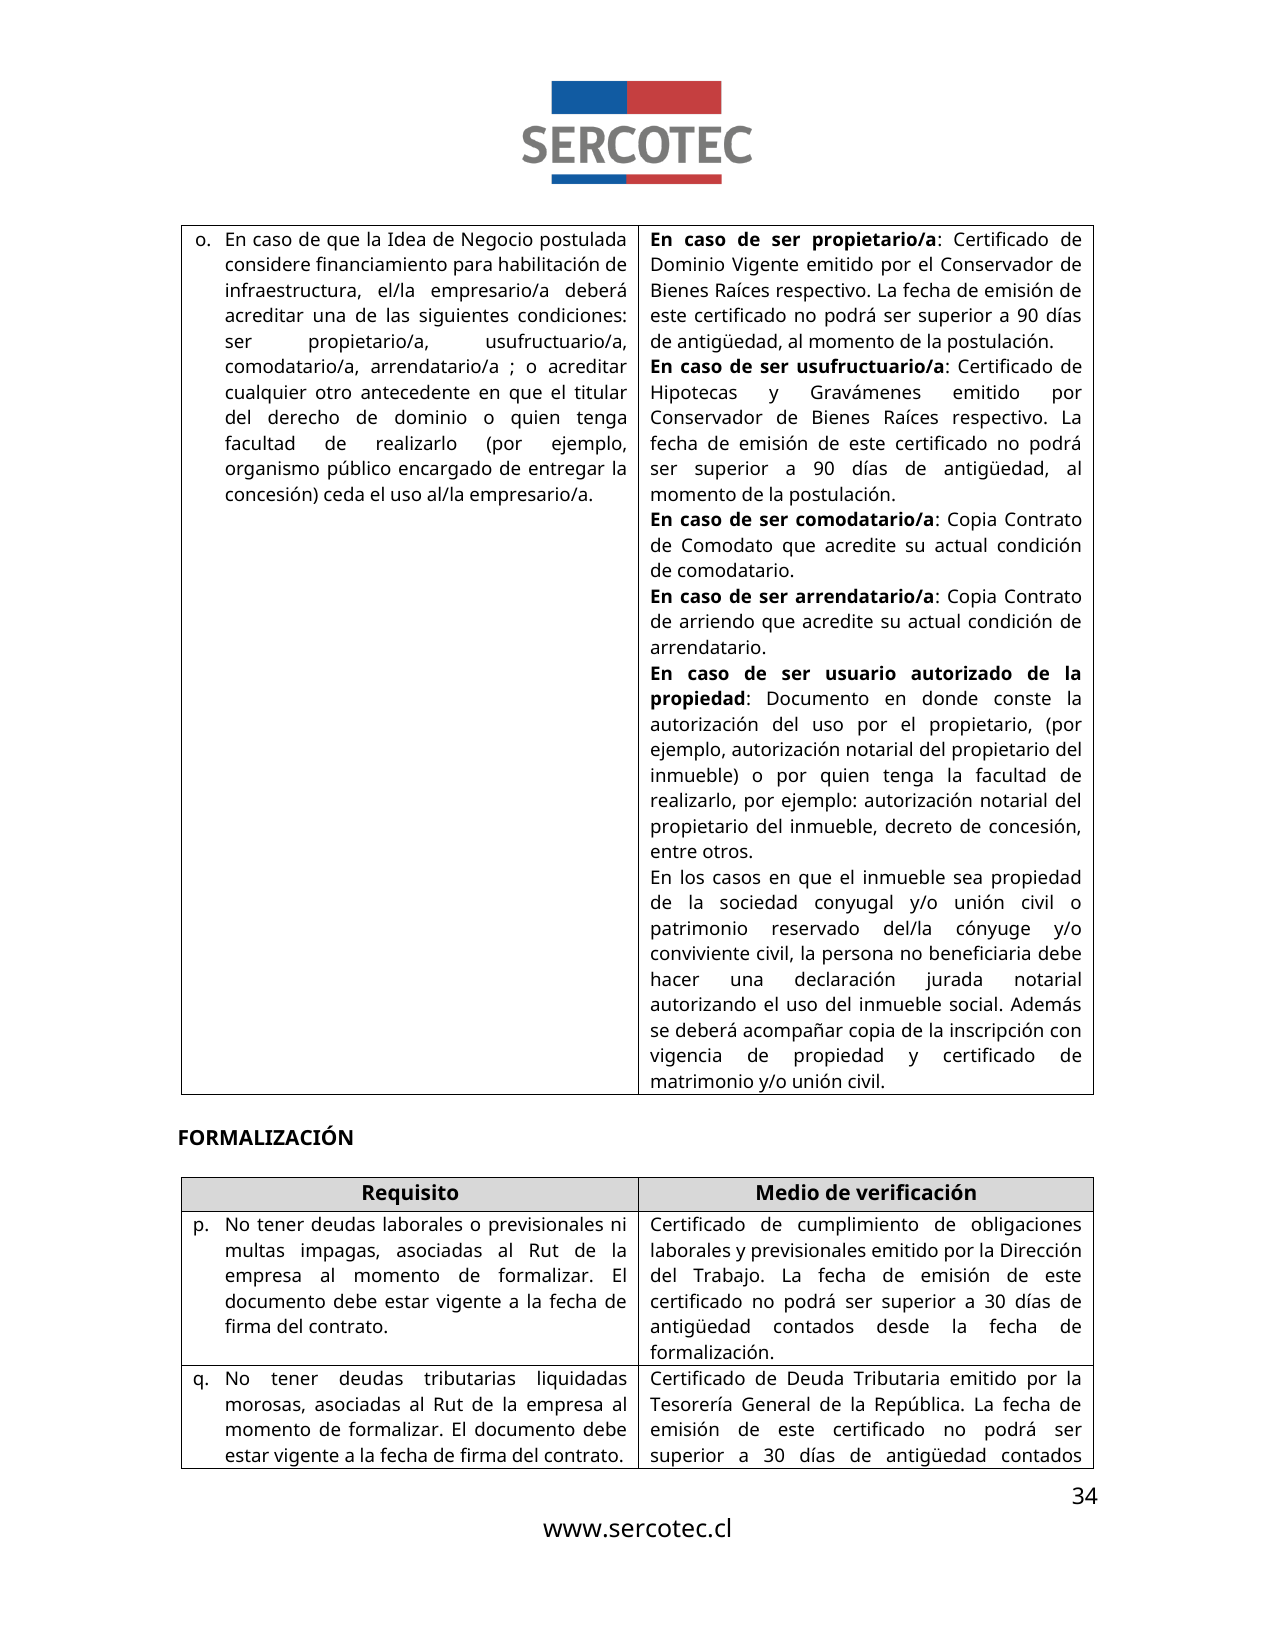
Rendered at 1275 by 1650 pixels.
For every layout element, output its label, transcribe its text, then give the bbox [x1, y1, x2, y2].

table_header Requisito [182, 1178, 638, 1211]
table_cell No tener deudas laborales o previsionales ni multas impagas, asociadas al Rut de la empresa al momento de formalizar. El documento debe estar vigente a la fecha de firma del contrato. [182, 1212, 638, 1365]
table_cell En caso de que la Idea de Negocio postulada considere financiamiento para habilitación de infraestructura, el/la empresario/a deberá acreditar una de las siguientes condiciones: ser propietario/a, usufructuario/a, comodatario/a, arrendatario/a ; o acreditar cualquier otro antecedente en que el titular del derecho de dominio o quien tenga facultad de realizarlo (por ejemplo, organismo público encargado de entregar la concesión) ceda el uso al/la empresario/a. [182, 226, 638, 1094]
table_cell Certificado de cumplimiento de obligaciones laborales y previsionales emitido por la Dirección del Trabajo. La fecha de emisión de este certificado no podrá ser superior a 30 días de antigüedad contados desde la fecha de formalización. [639, 1212, 1093, 1365]
table_cell En caso de ser propietario/a: Certificado de Dominio Vigente emitido por el Conservador de Bienes Raíces respectivo. La fecha de emisión de este certificado no podrá ser superior a 90 días de antigüedad, al momento de la postulación. En caso de ser usufructuario/a: Certificado de Hipotecas y Gravámenes emitido por Conservador de Bienes Raíces respectivo. La fecha de emisión de este certificado no podrá ser superior a 90 días de antigüedad, al momento de la postulación. En caso de ser comodatario/a: Copia Contrato de Comodato que acredite su actual condición de comodatario. En caso de ser arrendatario/a: Copia Contrato de arriendo que acredite su actual condición de arrendatario. En caso de ser usuario autorizado de la propiedad: Documento en donde conste la autorización del uso por el propietario, (por ejemplo, autorización notarial del propietario del inmueble) o por quien tenga la facultad de realizarlo, por ejemplo: autorización notarial del propietario del inmueble, decreto de concesión, entre otros. En los casos en que el inmueble sea propiedad de la sociedad conyugal y/o unión civil o patrimonio reservado del/la cónyuge y/o conviviente civil, la persona no beneficiaria debe hacer una declaración jurada notarial autorizando el uso del inmueble social. Además se deberá acompañar copia de la inscripción con vigencia de propiedad y certificado de matrimonio y/o unión civil. [639, 226, 1093, 1094]
table_header Medio de verificación [639, 1178, 1093, 1211]
picture [512, 73, 763, 194]
text FORMALIZACIÓN [177, 1123, 1098, 1152]
